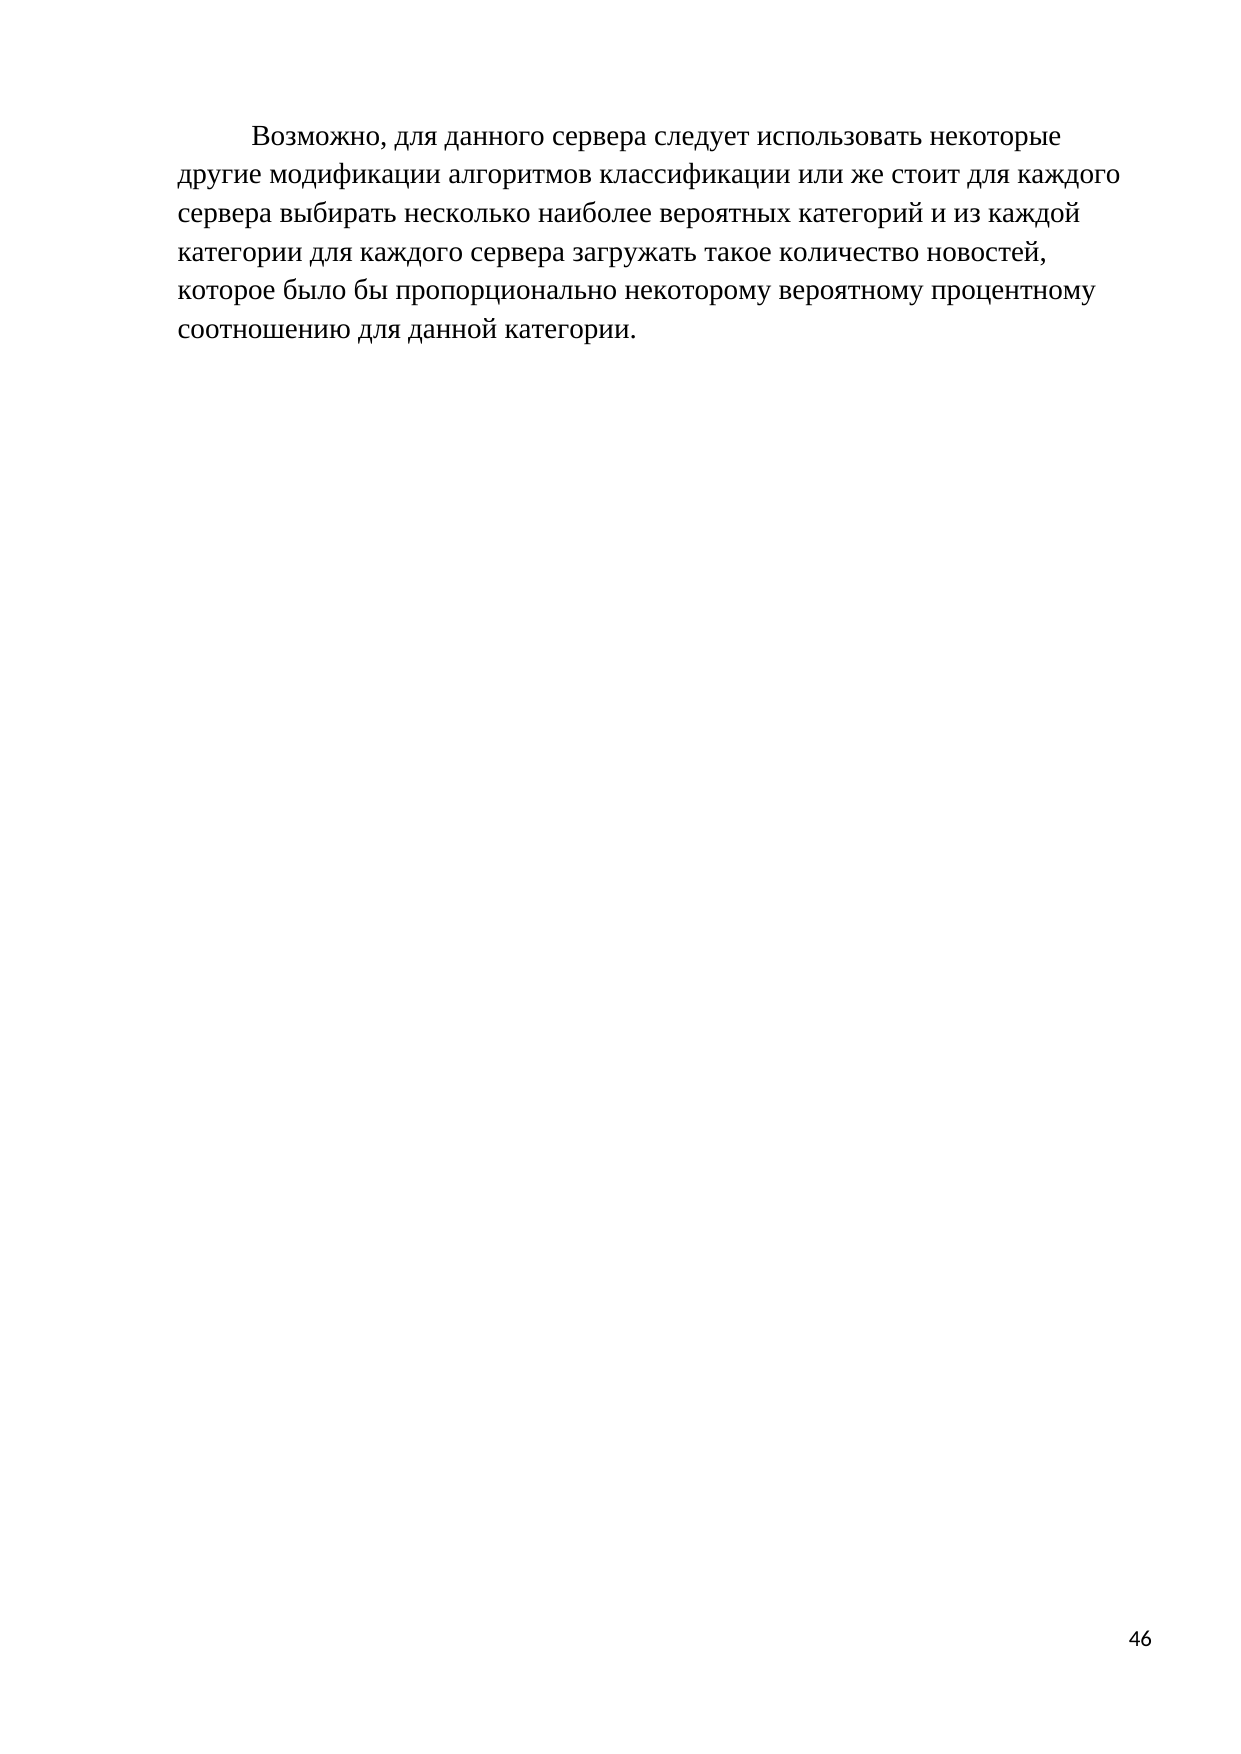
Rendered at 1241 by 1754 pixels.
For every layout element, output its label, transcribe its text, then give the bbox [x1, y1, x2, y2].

text Возможно, для данного сервера следует использовать некоторые другие модификации алгоритмов классификации или же стоит для каждого сервера выбирать несколько наиболее вероятных категорий и из каждой категории для каждого сервера загружать такое количество новостей, которое было бы пропорционально некоторому вероятному процентному соотношению для данной категории. [177, 118, 1152, 344]
